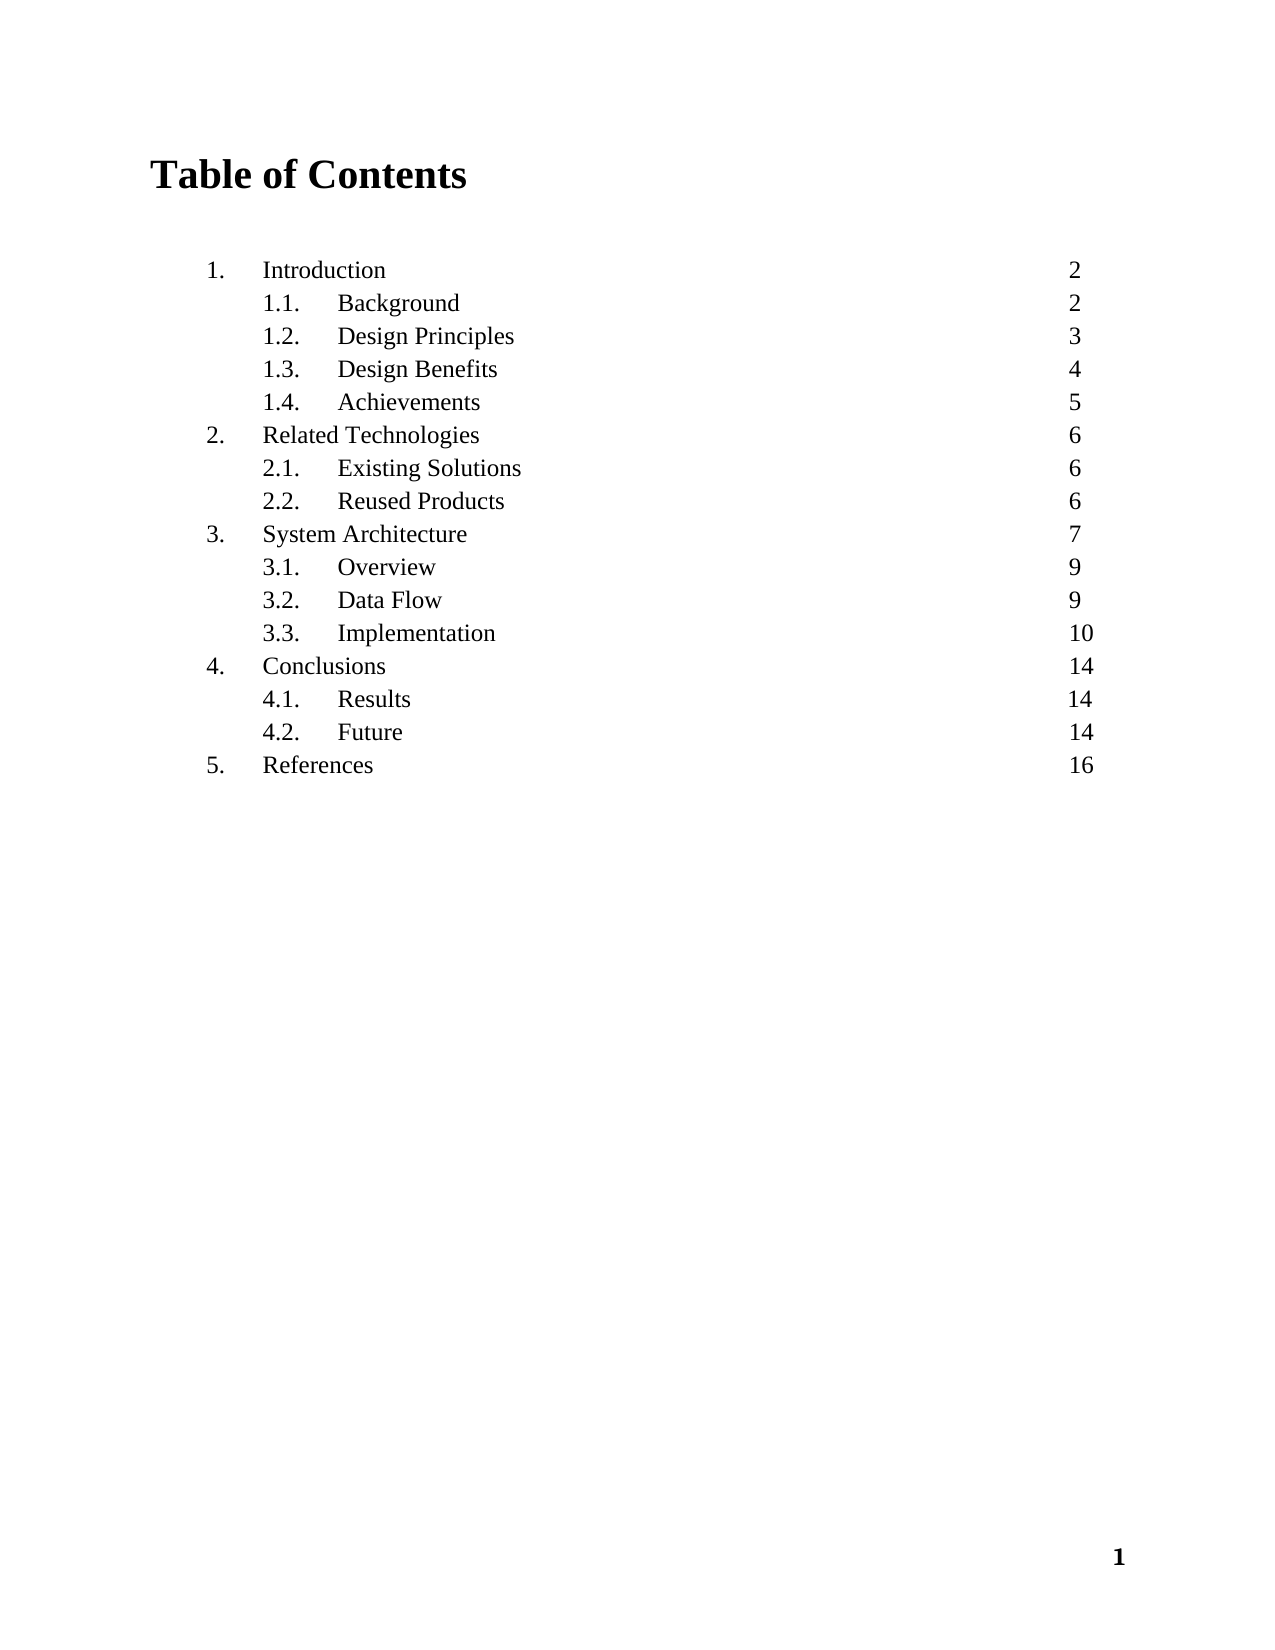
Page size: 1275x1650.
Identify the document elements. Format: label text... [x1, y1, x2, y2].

list Design Principles 3 [300, 321, 1125, 349]
list Conclusions 14 [225, 651, 1125, 680]
list References 16 [225, 750, 1125, 779]
list Existing Solutions 6 [300, 453, 1125, 482]
list System Architecture 7 [225, 519, 1125, 548]
list Achievements 5 [300, 387, 1125, 416]
list Data Flow 9 [300, 585, 1125, 614]
list Results 14 [300, 684, 1125, 713]
list Design Benefits 4 [300, 354, 1125, 382]
list Background 2 [300, 288, 1125, 316]
text Table of Contents [150, 150, 1125, 198]
list Related Technologies 6 [225, 420, 1125, 448]
list Introduction 2 [225, 255, 1125, 283]
list Future 14 [300, 717, 1125, 746]
list Overview 9 [300, 552, 1125, 581]
list Implementation 10 [300, 618, 1125, 647]
list Reused Products 6 [300, 486, 1125, 514]
